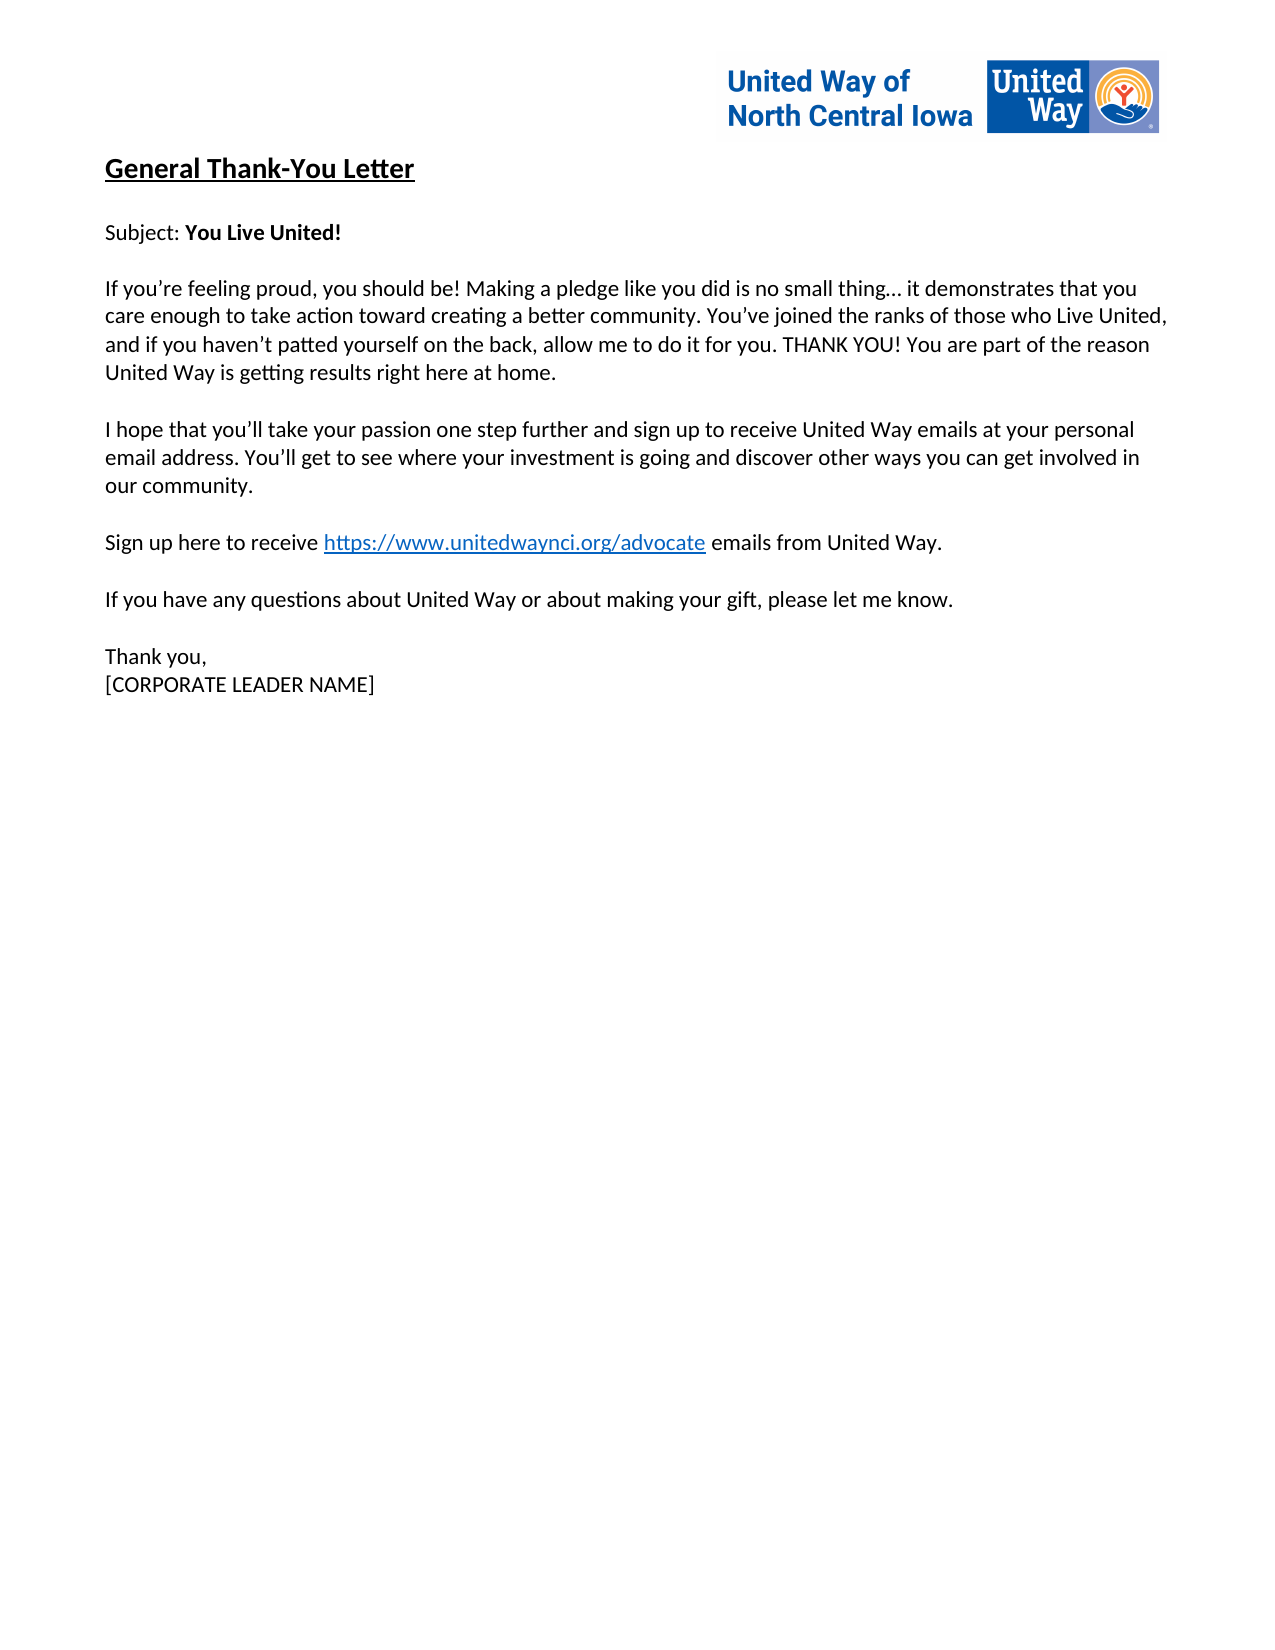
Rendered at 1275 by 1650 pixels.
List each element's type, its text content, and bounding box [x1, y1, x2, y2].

text Thank you, [CORPORATE LEADER NAME] [105, 642, 1170, 698]
picture [715, 51, 1168, 142]
text I hope that you’ll take your passion one step further and sign up to receive United Way emails at your personal email address. You’ll get to see where your investment is going and discover other ways you can get involved in our community. [105, 415, 1170, 499]
text Subject: You Live United! If you’re feeling proud, you should be! Making a pledge like you did is no small thing… it demonstrates that you care enough to take action toward creating a better community. You’ve joined the ranks of those who Live United, and if you haven’t patted yourself on the back, allow me to do it for you. THANK YOU! You are part of the reason United Way is getting results right here at home. [105, 218, 1170, 386]
text Sign up here to receive https://www.unitedwaynci.org/advocate emails from United Way. [105, 528, 1170, 556]
text If you have any questions about United Way or about making your gift, please let me know. [105, 585, 1170, 613]
text General Thank-You Letter [105, 150, 1170, 186]
